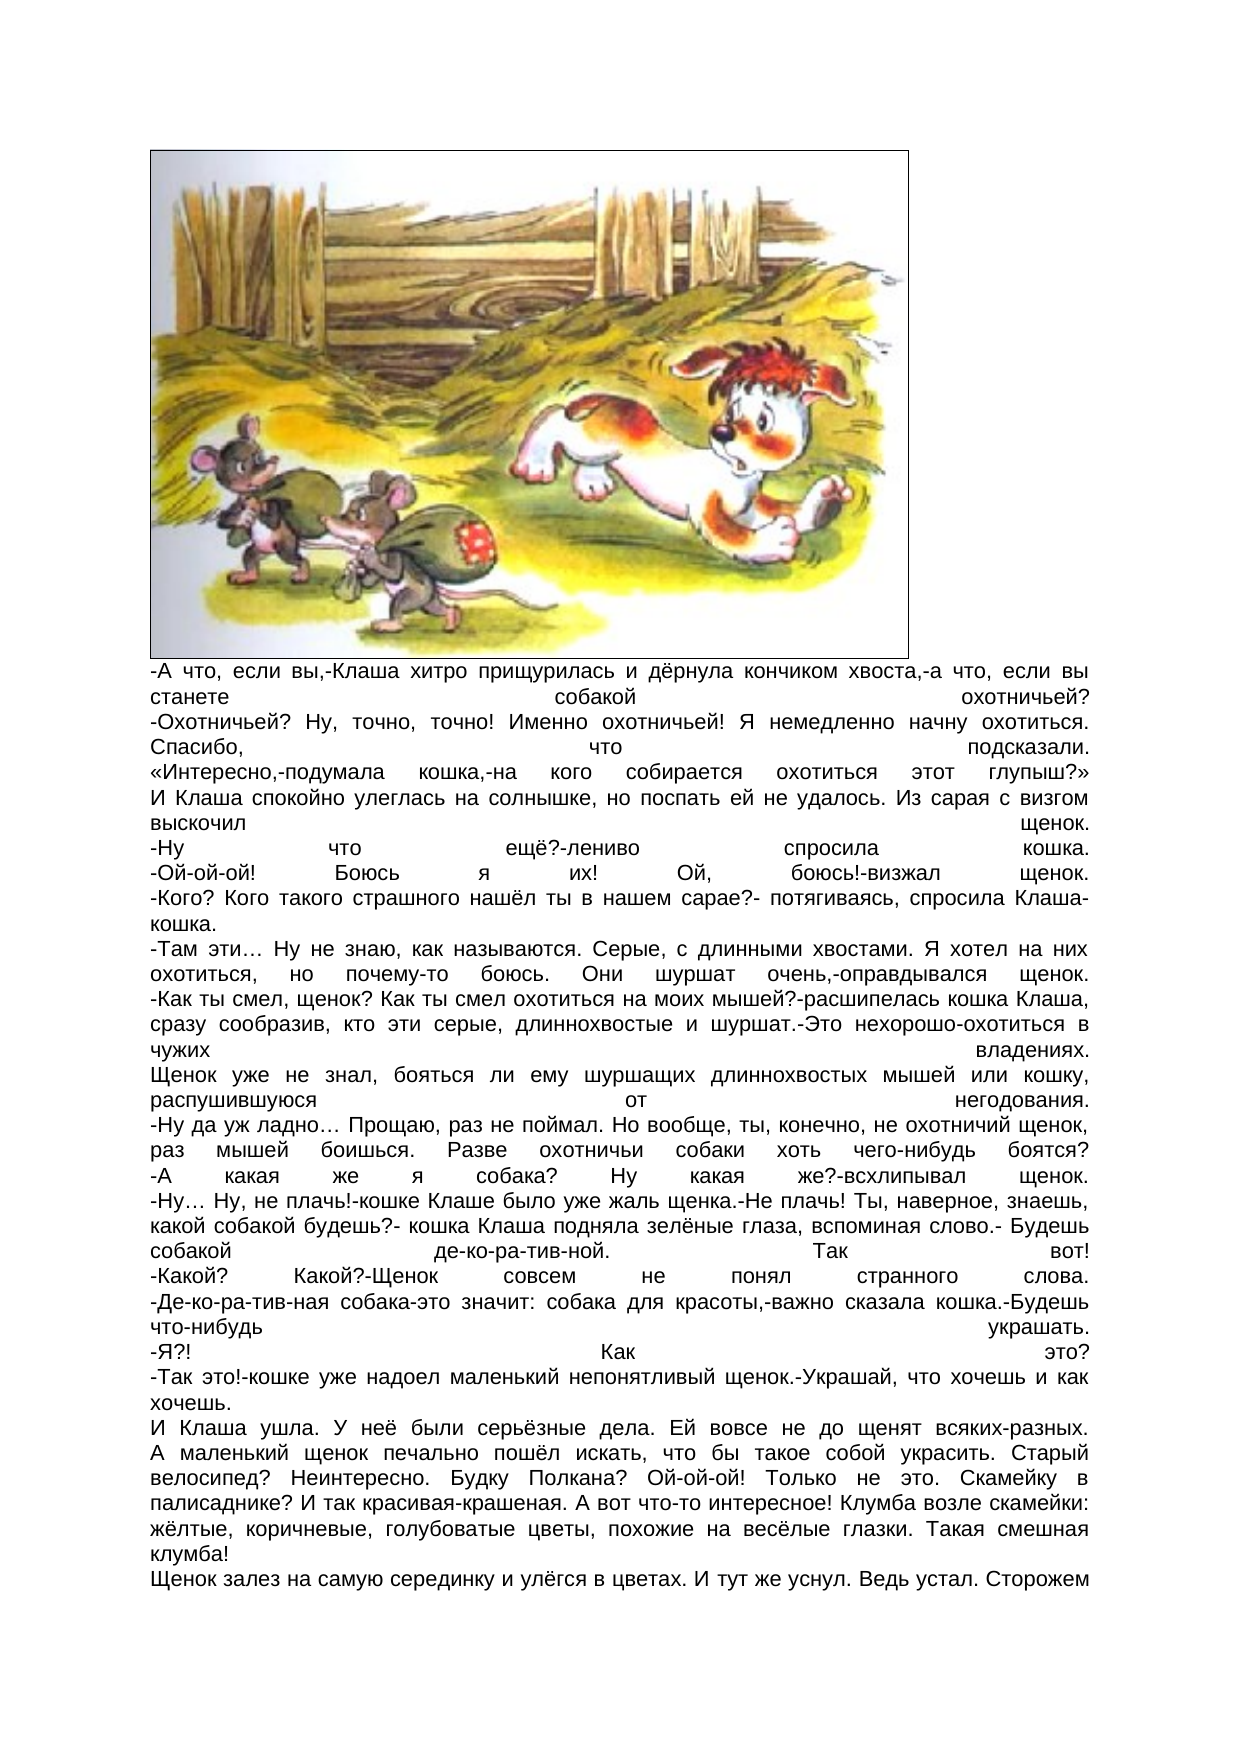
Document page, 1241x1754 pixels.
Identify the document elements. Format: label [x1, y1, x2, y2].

text [150, 150, 1090, 1591]
picture [151, 151, 908, 658]
